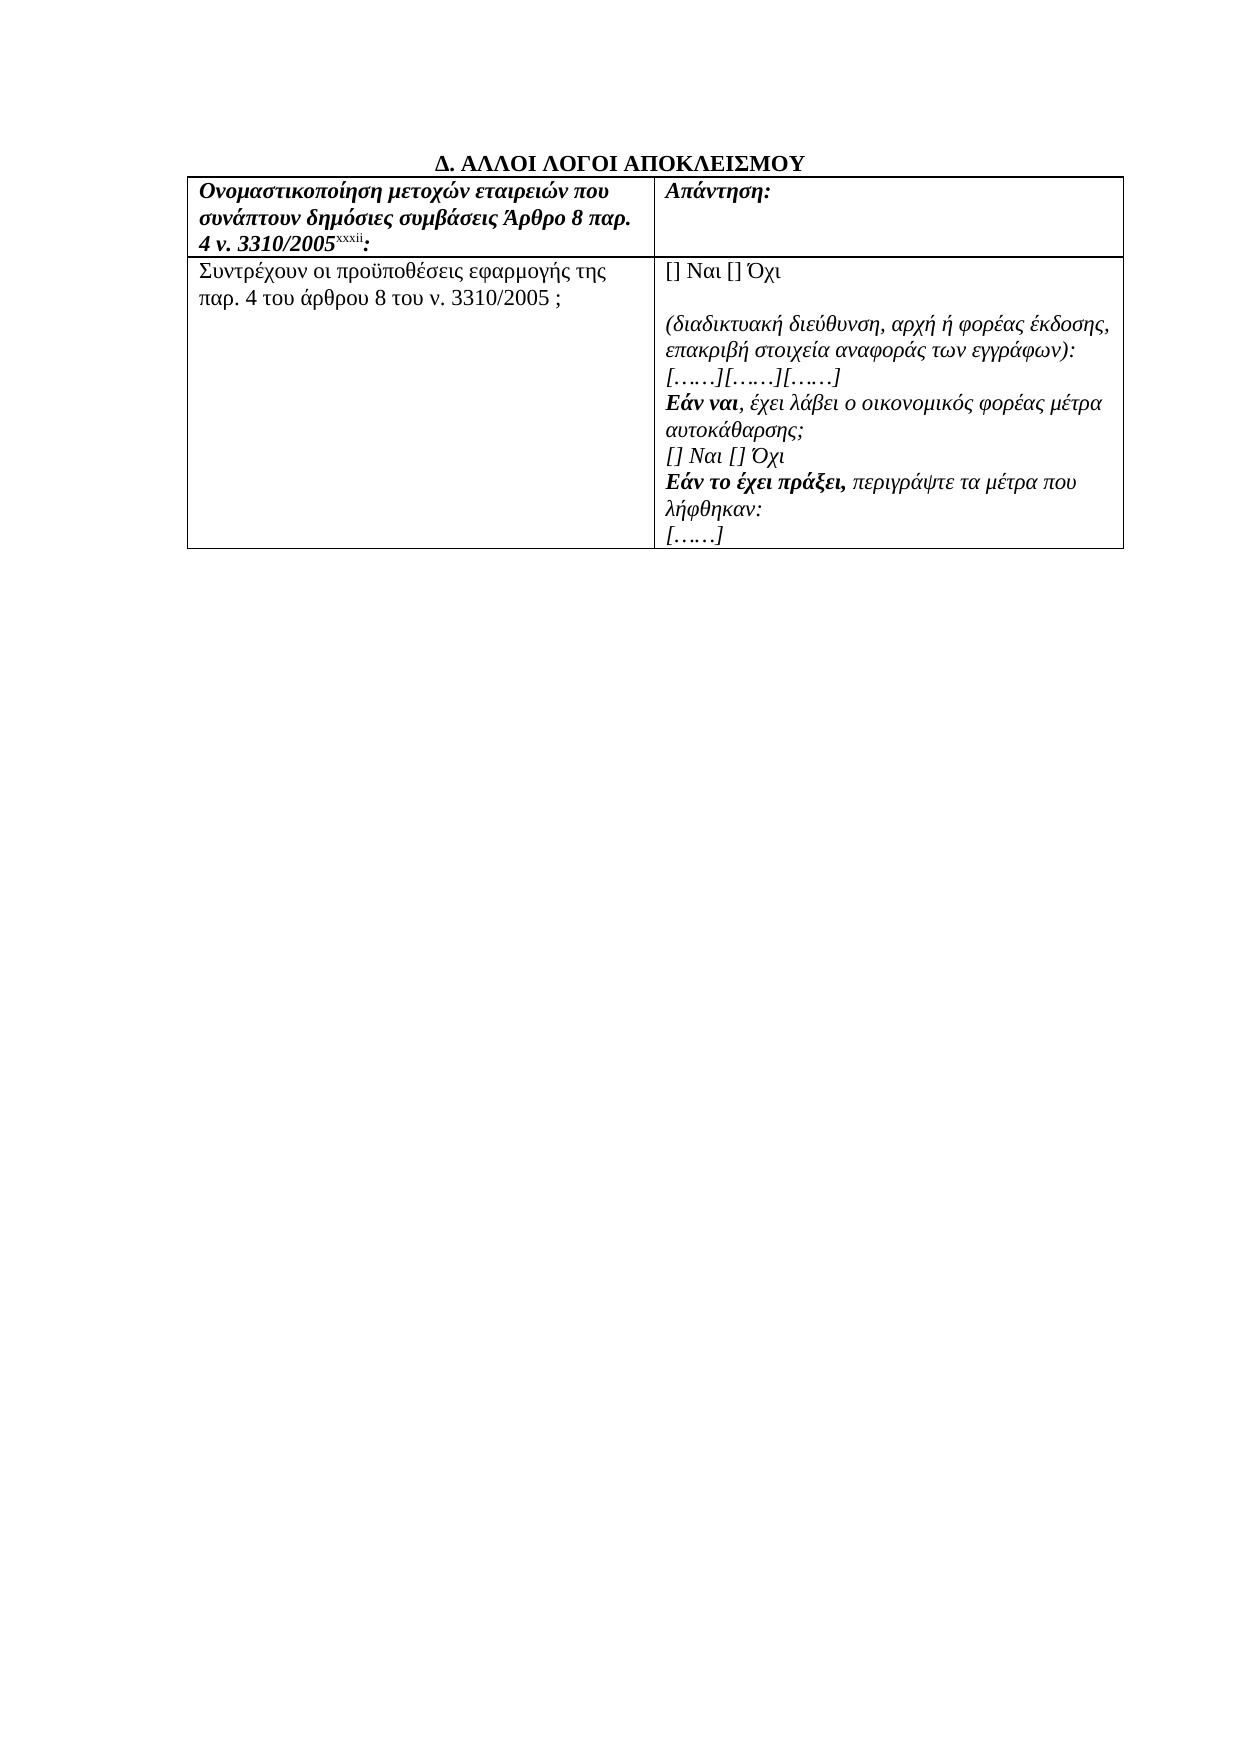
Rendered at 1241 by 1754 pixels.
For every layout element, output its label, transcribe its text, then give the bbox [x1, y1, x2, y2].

table_cell [] Ναι [] Όχι (διαδικτυακή διεύθυνση, αρχή ή φορέας έκδοσης, επακριβή στοιχεία αναφοράς των εγγράφων): [……][……][……] Εάν ναι, έχει λάβει ο οικονομικός φορέας μέτρα αυτοκάθαρσης; [] Ναι [] Όχι Εάν το έχει πράξει, περιγράψτε τα μέτρα που λήφθηκαν: [……] [655, 258, 1123, 547]
table_header Απάντηση: [655, 178, 1123, 256]
table_header Ονομαστικοποίηση μετοχών εταιρειών που συνάπτουν δημόσιες συμβάσεις Άρθρο 8 παρ. 4 ν. 3310/2005: [188, 178, 654, 256]
table_cell Συντρέχουν οι προϋποθέσεις εφαρμογής της παρ. 4 του άρθρου 8 του ν. 3310/2005 ; [188, 258, 654, 547]
text Δ. ΑΛΛΟΙ ΛΟΓΟΙ ΑΠΟΚΛΕΙΣΜΟΥ [187, 150, 1053, 176]
